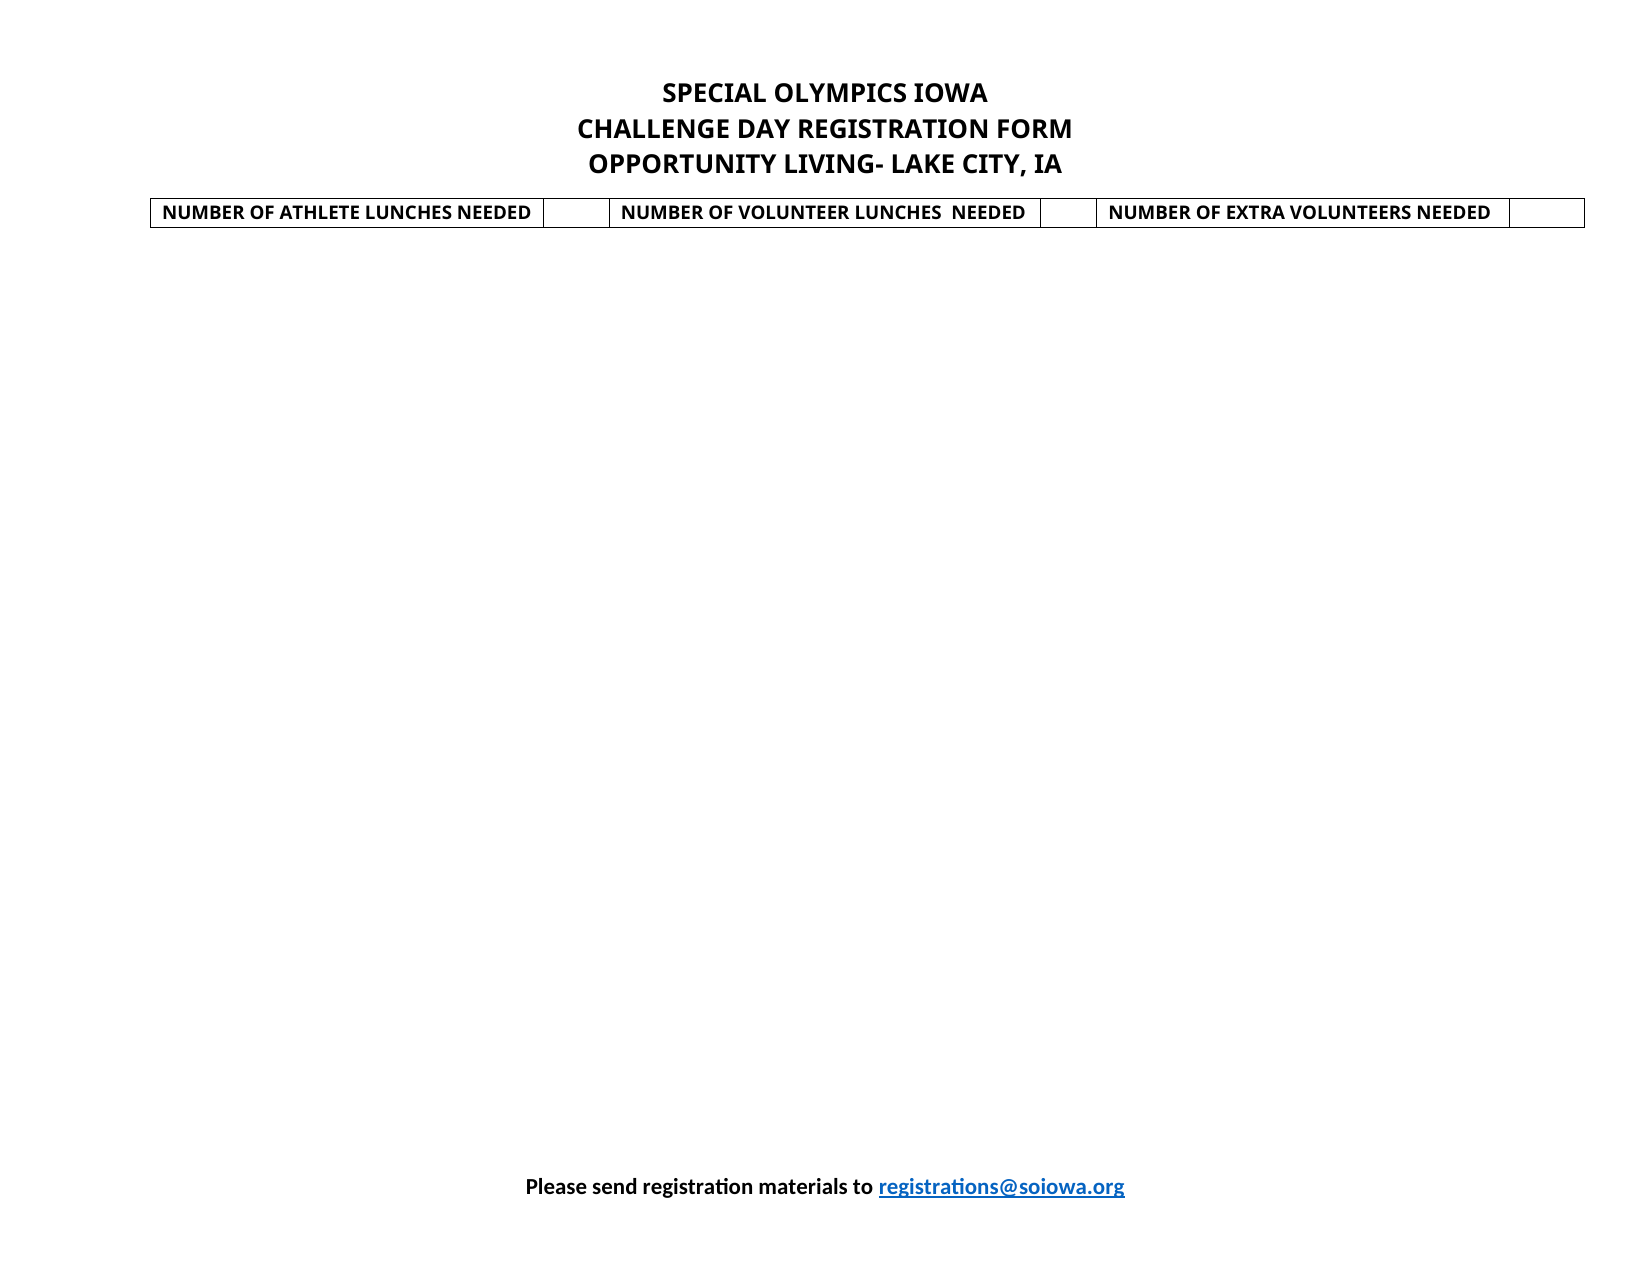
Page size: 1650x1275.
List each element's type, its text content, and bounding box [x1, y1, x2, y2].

table_header NUMBER OF ATHLETE LUNCHES NEEDED [151, 199, 543, 227]
table_header [1510, 199, 1584, 227]
table_header [544, 199, 609, 227]
table_header NUMBER OF EXTRA VOLUNTEERS NEEDED [1097, 199, 1509, 227]
table_header [1041, 199, 1096, 227]
table_header NUMBER OF VOLUNTEER LUNCHES NEEDED [610, 199, 1040, 227]
